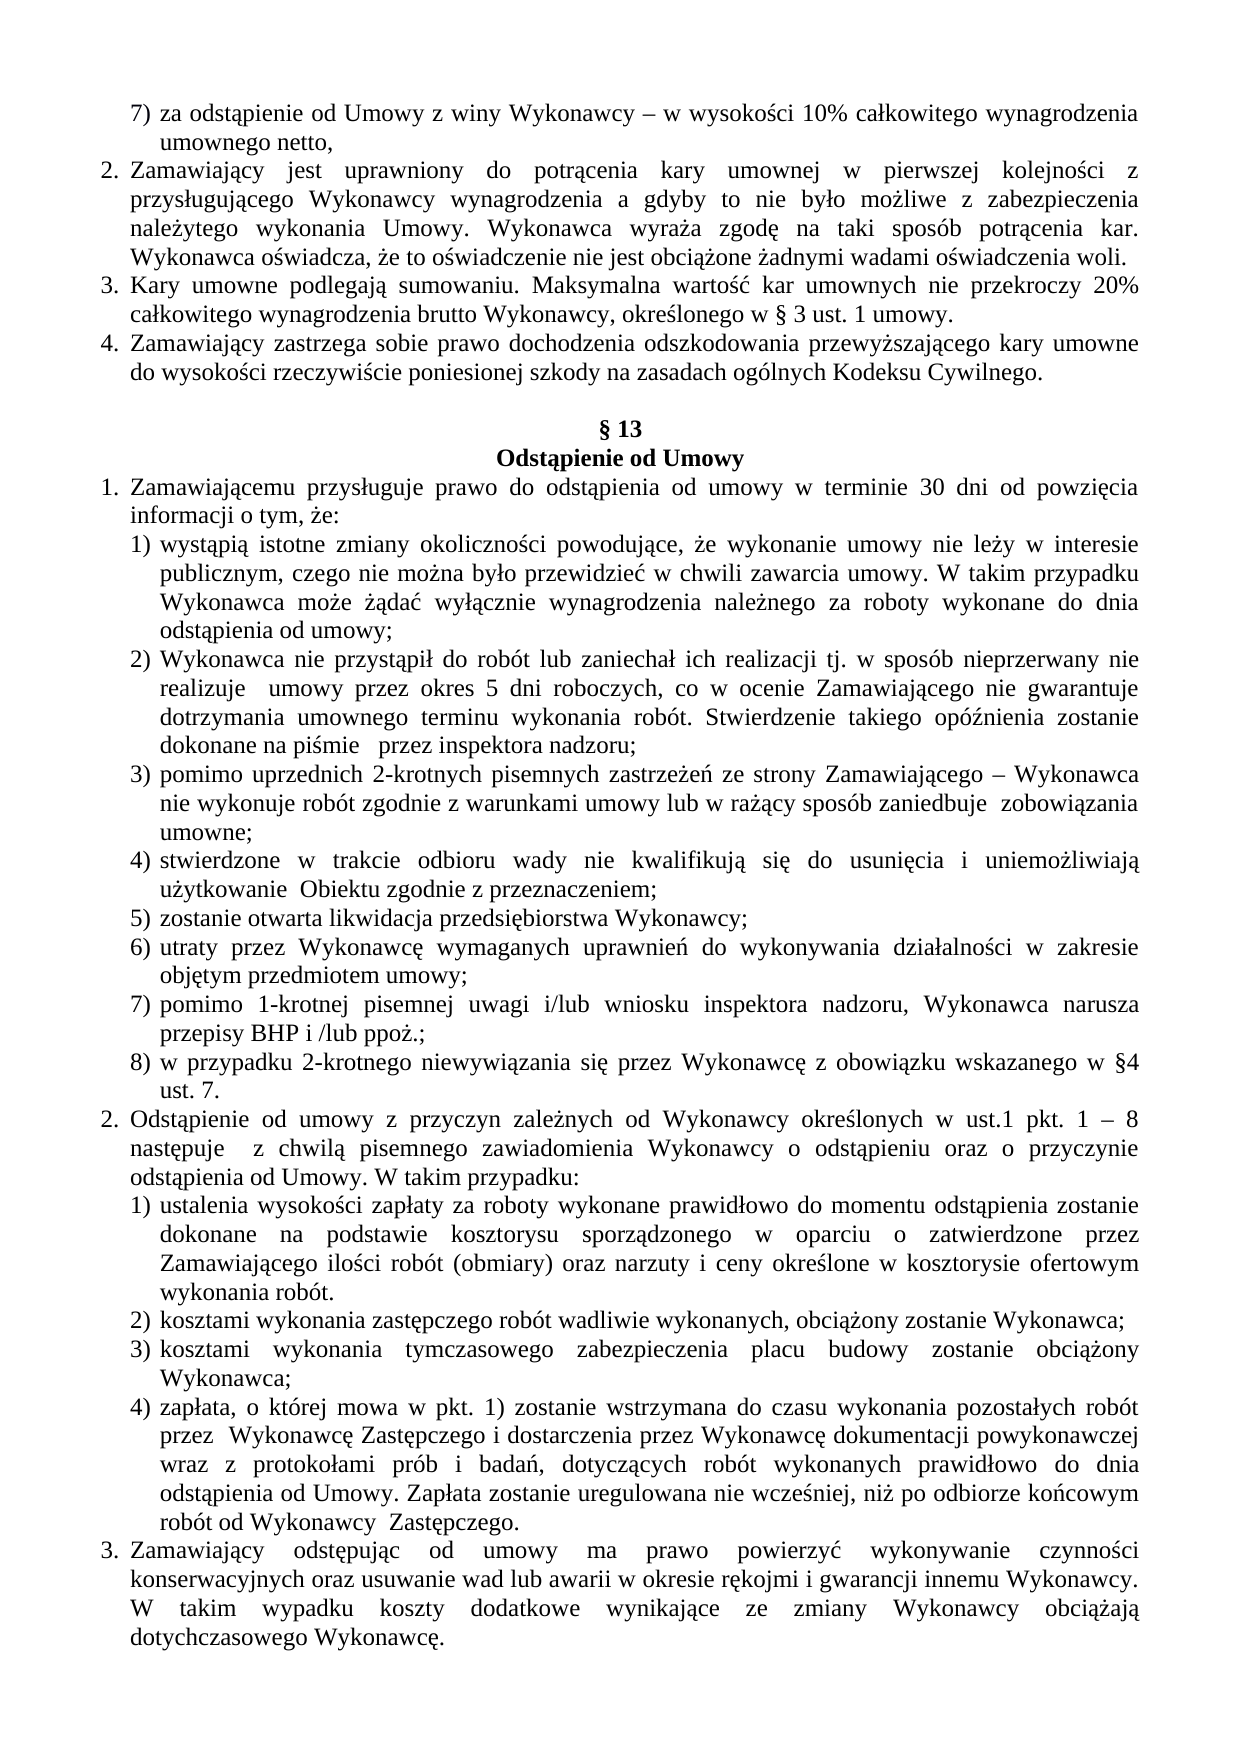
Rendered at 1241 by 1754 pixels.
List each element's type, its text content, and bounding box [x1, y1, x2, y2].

list stwierdzone w trakcie odbioru wady nie kwalifikują się do usunięcia i uniemożliwiają użytkowanie Obiektu zgodnie z przeznaczeniem; [130, 845, 1140, 903]
list Zamawiającemu przysługuje prawo do odstąpienia od umowy w terminie 30 dni od powzięcia informacji o tym, że: [100, 472, 1140, 529]
list ustalenia wysokości zapłaty za roboty wykonane prawidłowo do momentu odstąpienia zostanie dokonane na podstawie kosztorysu sporządzonego w oparciu o zatwierdzone przez Zamawiającego ilości robót (obmiary) oraz narzuty i ceny określone w kosztorysie ofertowym wykonania robót. [130, 1190, 1140, 1305]
list kosztami wykonania tymczasowego zabezpieczenia placu budowy zostanie obciążony Wykonawca; [130, 1334, 1140, 1392]
list Wykonawca nie przystąpił do robót lub zaniechał ich realizacji tj. w sposób nieprzerwany nie realizuje umowy przez okres 5 dni roboczych, co w ocenie Zamawiającego nie gwarantuje dotrzymania umownego terminu wykonania robót. Stwierdzenie takiego opóźnienia zostanie dokonane na piśmie przez inspektora nadzoru; [130, 644, 1140, 759]
list Zamawiający odstępując od umowy ma prawo powierzyć wykonywanie czynności konserwacyjnych oraz usuwanie wad lub awarii w okresie rękojmi i gwarancji innemu Wykonawcy. W takim wypadku koszty dodatkowe wynikające ze zmiany Wykonawcy obciążają dotychczasowego Wykonawcę. [100, 1535, 1140, 1650]
list w przypadku 2-krotnego niewywiązania się przez Wykonawcę z obowiązku wskazanego w §4 ust. 7. [130, 1047, 1140, 1104]
list pomimo uprzednich 2-krotnych pisemnych zastrzeżeń ze strony Zamawiającego – Wykonawca nie wykonuje robót zgodnie z warunkami umowy lub w rażący sposób zaniedbuje zobowiązania umowne; [130, 759, 1140, 845]
list Zamawiający jest uprawniony do potrącenia kary umownej w pierwszej kolejności z przysługującego Wykonawcy wynagrodzenia a gdyby to nie było możliwe z zabezpieczenia należytego wykonania Umowy. Wykonawca wyraża zgodę na taki sposób potrącenia kar. Wykonawca oświadcza, że to oświadczenie nie jest obciążone żadnymi wadami oświadczenia woli. [100, 155, 1140, 270]
list wystąpią istotne zmiany okoliczności powodujące, że wykonanie umowy nie leży w interesie publicznym, czego nie można było przewidzieć w chwili zawarcia umowy. W takim przypadku Wykonawca może żądać wyłącznie wynagrodzenia należnego za roboty wykonane do dnia odstąpienia od umowy; [130, 529, 1140, 644]
list za odstąpienie od Umowy z winy Wykonawcy – w wysokości 10% całkowitego wynagrodzenia umownego netto, [130, 98, 1140, 155]
list zapłata, o której mowa w pkt. 1) zostanie wstrzymana do czasu wykonania pozostałych robót przez Wykonawcę Zastępczego i dostarczenia przez Wykonawcę dokumentacji powykonawczej wraz z protokołami prób i badań, dotyczących robót wykonanych prawidłowo do dnia odstąpienia od Umowy. Zapłata zostanie uregulowana nie wcześniej, niż po odbiorze końcowym robót od Wykonawcy Zastępczego. [130, 1392, 1140, 1535]
list Odstąpienie od umowy z przyczyn zależnych od Wykonawcy określonych w ust.1 pkt. 1 – 8 następuje z chwilą pisemnego zawiadomienia Wykonawcy o odstąpieniu oraz o przyczynie odstąpienia od Umowy. W takim przypadku: [100, 1104, 1140, 1190]
list kosztami wykonania zastępczego robót wadliwie wykonanych, obciążony zostanie Wykonawca; [130, 1305, 1140, 1334]
list Zamawiający zastrzega sobie prawo dochodzenia odszkodowania przewyższającego kary umowne do wysokości rzeczywiście poniesionej szkody na zasadach ogólnych Kodeksu Cywilnego. [100, 328, 1140, 385]
list Kary umowne podlegają sumowaniu. Maksymalna wartość kar umownych nie przekroczy 20% całkowitego wynagrodzenia brutto Wykonawcy, określonego w § 3 ust. 1 umowy. [100, 270, 1140, 328]
text § 13 [100, 414, 1140, 443]
list zostanie otwarta likwidacja przedsiębiorstwa Wykonawcy; [130, 903, 1140, 932]
list utraty przez Wykonawcę wymaganych uprawnień do wykonywania działalności w zakresie objętym przedmiotem umowy; [130, 932, 1140, 989]
list pomimo 1-krotnej pisemnej uwagi i/lub wniosku inspektora nadzoru, Wykonawca narusza przepisy BHP i /lub ppoż.; [130, 989, 1140, 1047]
text Odstąpienie od Umowy [100, 443, 1140, 472]
